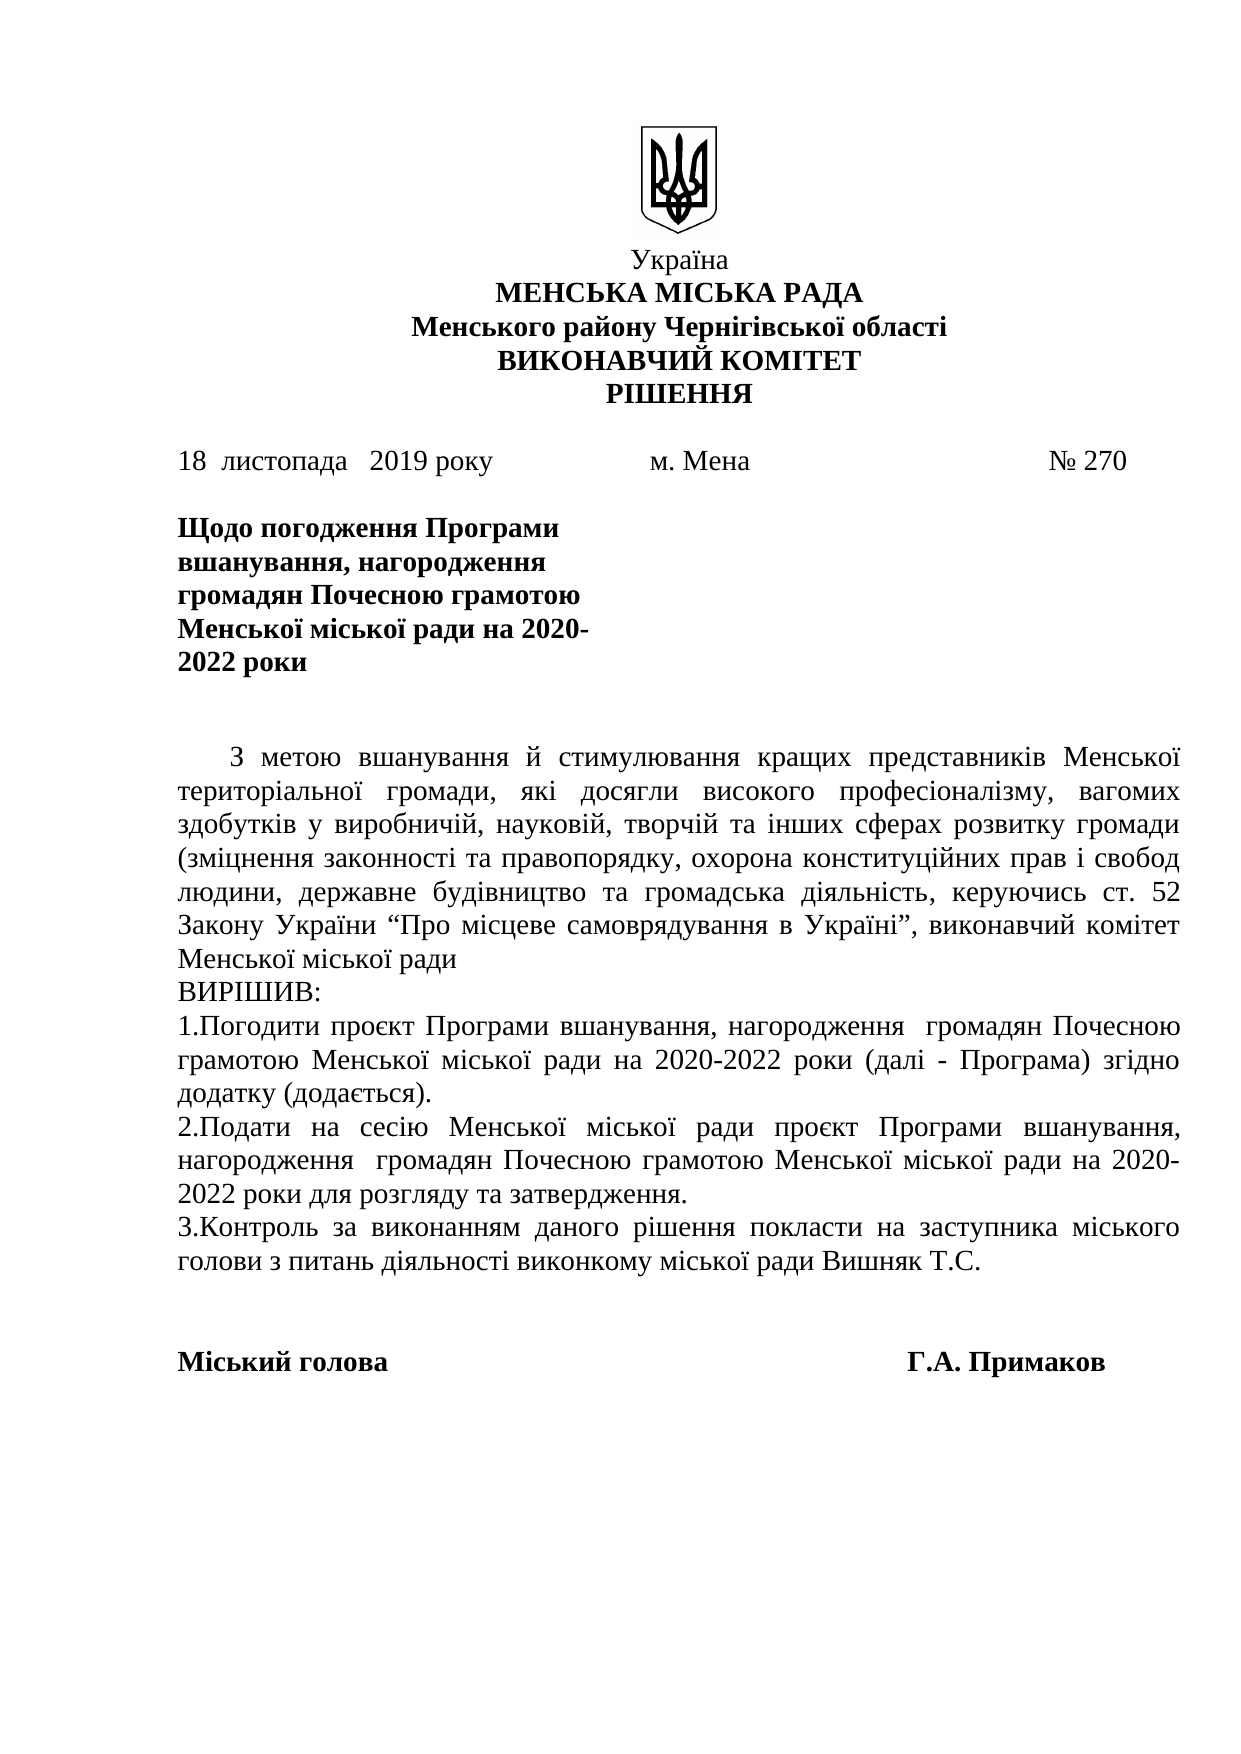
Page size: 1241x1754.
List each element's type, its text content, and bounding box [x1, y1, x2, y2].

text З метою вшанування й стимулювання кращих представників Менської територіальної громади, які досягли високого професіоналізму, вагомих здобутків у виробничій, науковій, творчій та інших сферах розвитку громади (зміцнення законності та правопорядку, охорона конституційних прав і свобод людини, державне будівництво та громадська діяльність, керуючись ст. 52 Закону України “Про місцеве самоврядування в Україні”, виконавчий комітет Менської міської ради [177, 740, 1181, 975]
text РІШЕННЯ [177, 376, 1181, 410]
text ВИКОНАВЧИЙ КОМІТЕТ [177, 343, 1181, 376]
list 3.Контроль за виконанням даного рішення покласти на заступника міського голови з питань діяльності виконкому міської ради Вишняк Т.С. [177, 1209, 1181, 1277]
text Міський голова Г.А. Примаков [177, 1344, 1181, 1377]
text 18 листопада 2019 року м. Мена № 270 [177, 443, 1181, 477]
text МЕНСЬКА МІСЬКА РАДА [177, 276, 1181, 309]
text Україна [177, 242, 1181, 276]
text Менського району Чернігівської області [177, 309, 1181, 343]
list 2.Подати на сесію Менської міської ради проєкт Програми вшанування, нагородження громадян Почесною грамотою Менської міської ради на 2020-2022 роки для розгляду та затвердження. [177, 1109, 1181, 1209]
text ВИРІШИВ: [177, 975, 1181, 1008]
text Щодо погодження Програми вшанування, нагородження громадян Почесною грамотою Менської міської ради на 2020-2022 роки [177, 510, 621, 678]
list 1.Погодити проєкт Програми вшанування, нагородження громадян Почесною грамотою Менської міської ради на 2020-2022 роки (далі - Програма) згідно додатку (додається). [177, 1008, 1181, 1109]
